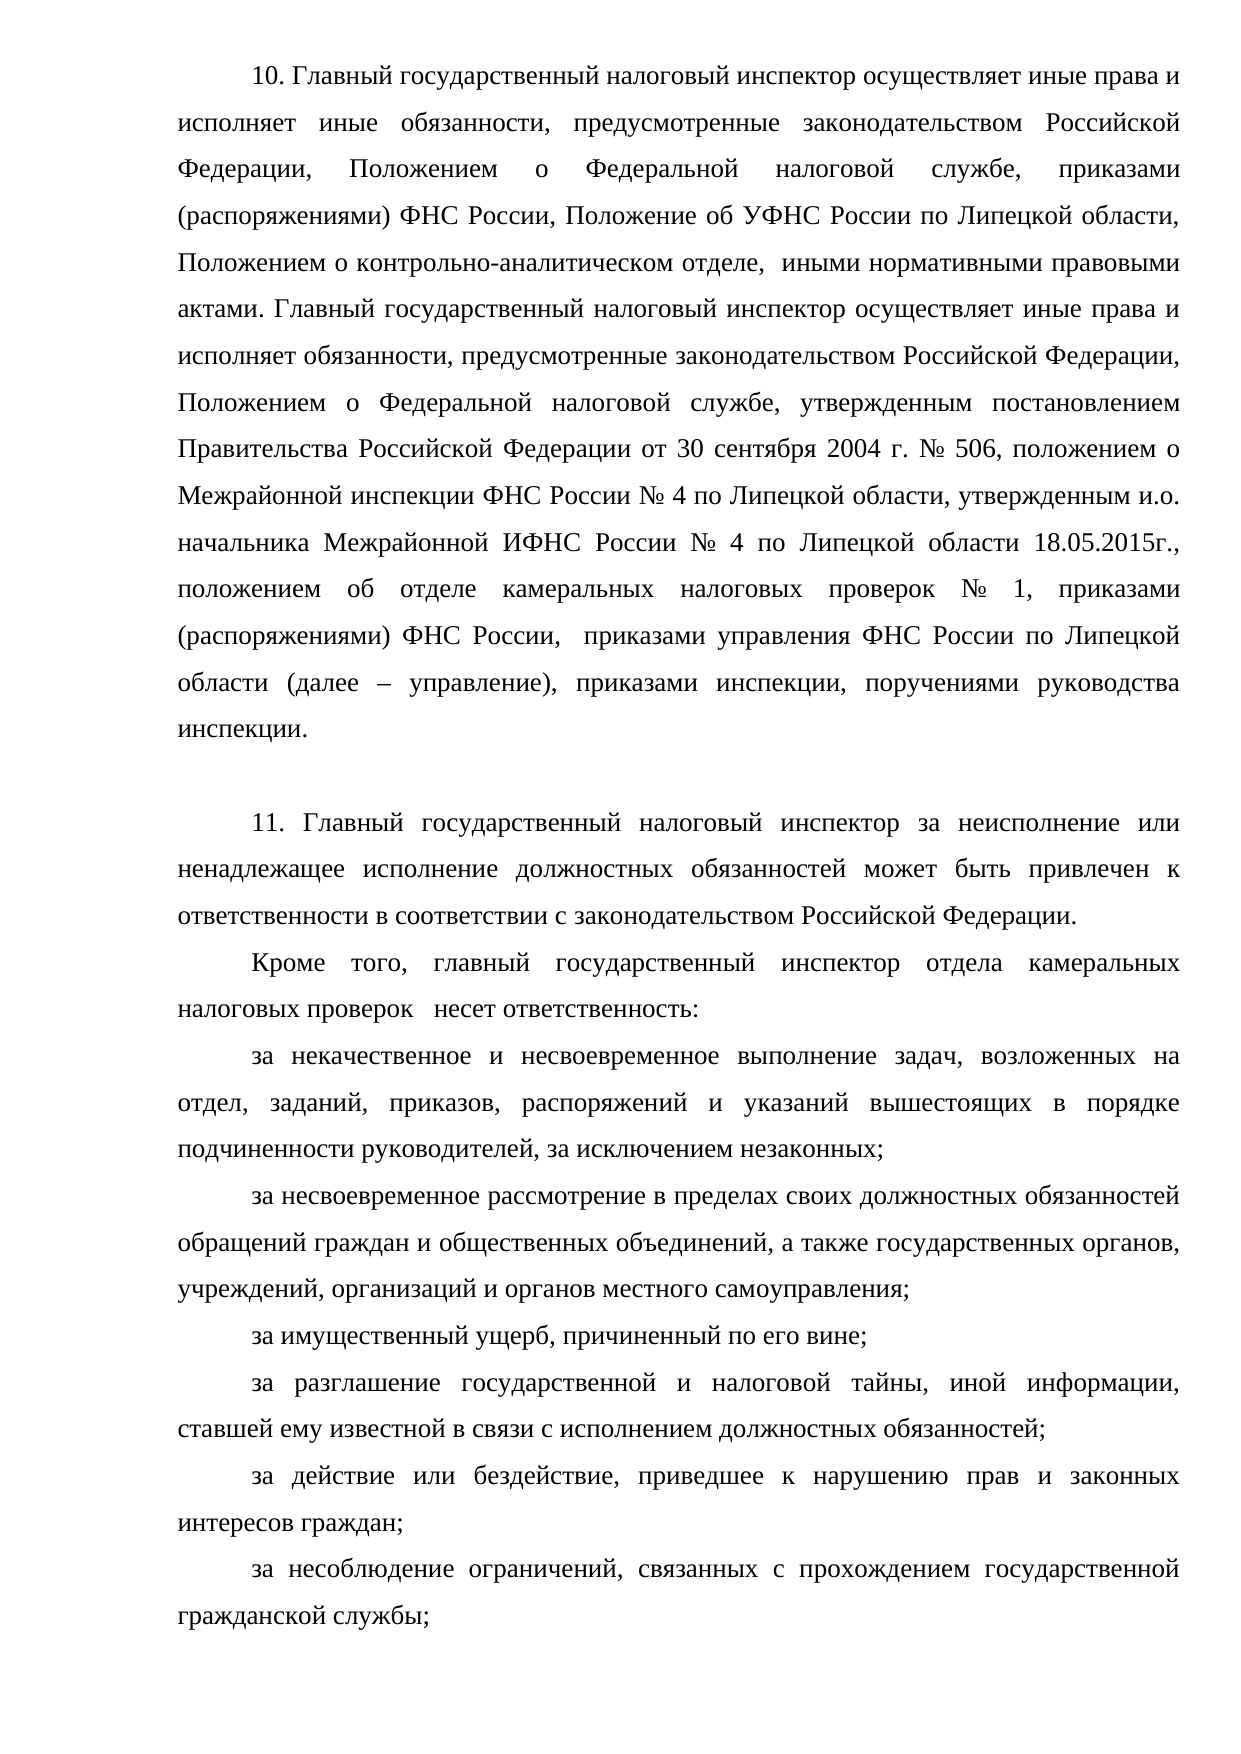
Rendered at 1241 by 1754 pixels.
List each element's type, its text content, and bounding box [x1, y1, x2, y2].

list 10. Главный государственный налоговый инспектор осуществляет иные права и исполняет иные обязанности, предусмотренные законодательством Российской Федерации, Положением о Федеральной налоговой службе, приказами (распоряжениями) ФНС России, Положение об УФНС России по Липецкой области, Положением о контрольно-аналитическом отделе, иными нормативными правовыми актами. Главный государственный налоговый инспектор осуществляет иные права и исполняет обязанности, предусмотренные законодательством Российской Федерации, Положением о Федеральной налоговой службе, утвержденным постановлением Правительства Российской Федерации от 30 сентября 2004 г. № 506, положением о Межрайонной инспекции ФНС России № 4 по Липецкой области, утвержденным и.о. начальника Межрайонной ИФНС России № 4 по Липецкой области 18.05.2015г., положением об отделе камеральных налоговых проверок № 1, приказами (распоряжениями) ФНС России, приказами управления ФНС России по Липецкой области (далее – управление), приказами инспекции, поручениями руководства инспекции. [177, 59, 1181, 743]
list за несвоевременное рассмотрение в пределах своих должностных обязанностей обращений граждан и общественных объединений, а также государственных органов, учреждений, организаций и органов местного самоуправления; [177, 1179, 1181, 1303]
list Кроме того, главный государственный инспектор отдела камеральных налоговых проверок несет ответственность: [177, 946, 1181, 1023]
list за некачественное и несвоевременное выполнение задач, возложенных на отдел, заданий, приказов, распоряжений и указаний вышестоящих в порядке подчиненности руководителей, за исключением незаконных; [177, 1039, 1181, 1163]
list 11. Главный государственный налоговый инспектор за неисполнение или ненадлежащее исполнение должностных обязанностей может быть привлечен к ответственности в соответствии с законодательством Российской Федерации. [177, 806, 1181, 930]
list за несоблюдение ограничений, связанных с прохождением государственной гражданской службы; [177, 1552, 1181, 1630]
list за действие или бездействие, приведшее к нарушению прав и законных интересов граждан; [177, 1459, 1181, 1537]
list за разглашение государственной и налоговой тайны, иной информации, ставшей ему известной в связи с исполнением должностных обязанностей; [177, 1366, 1181, 1443]
list за имущественный ущерб, причиненный по его вине; [177, 1319, 1181, 1350]
